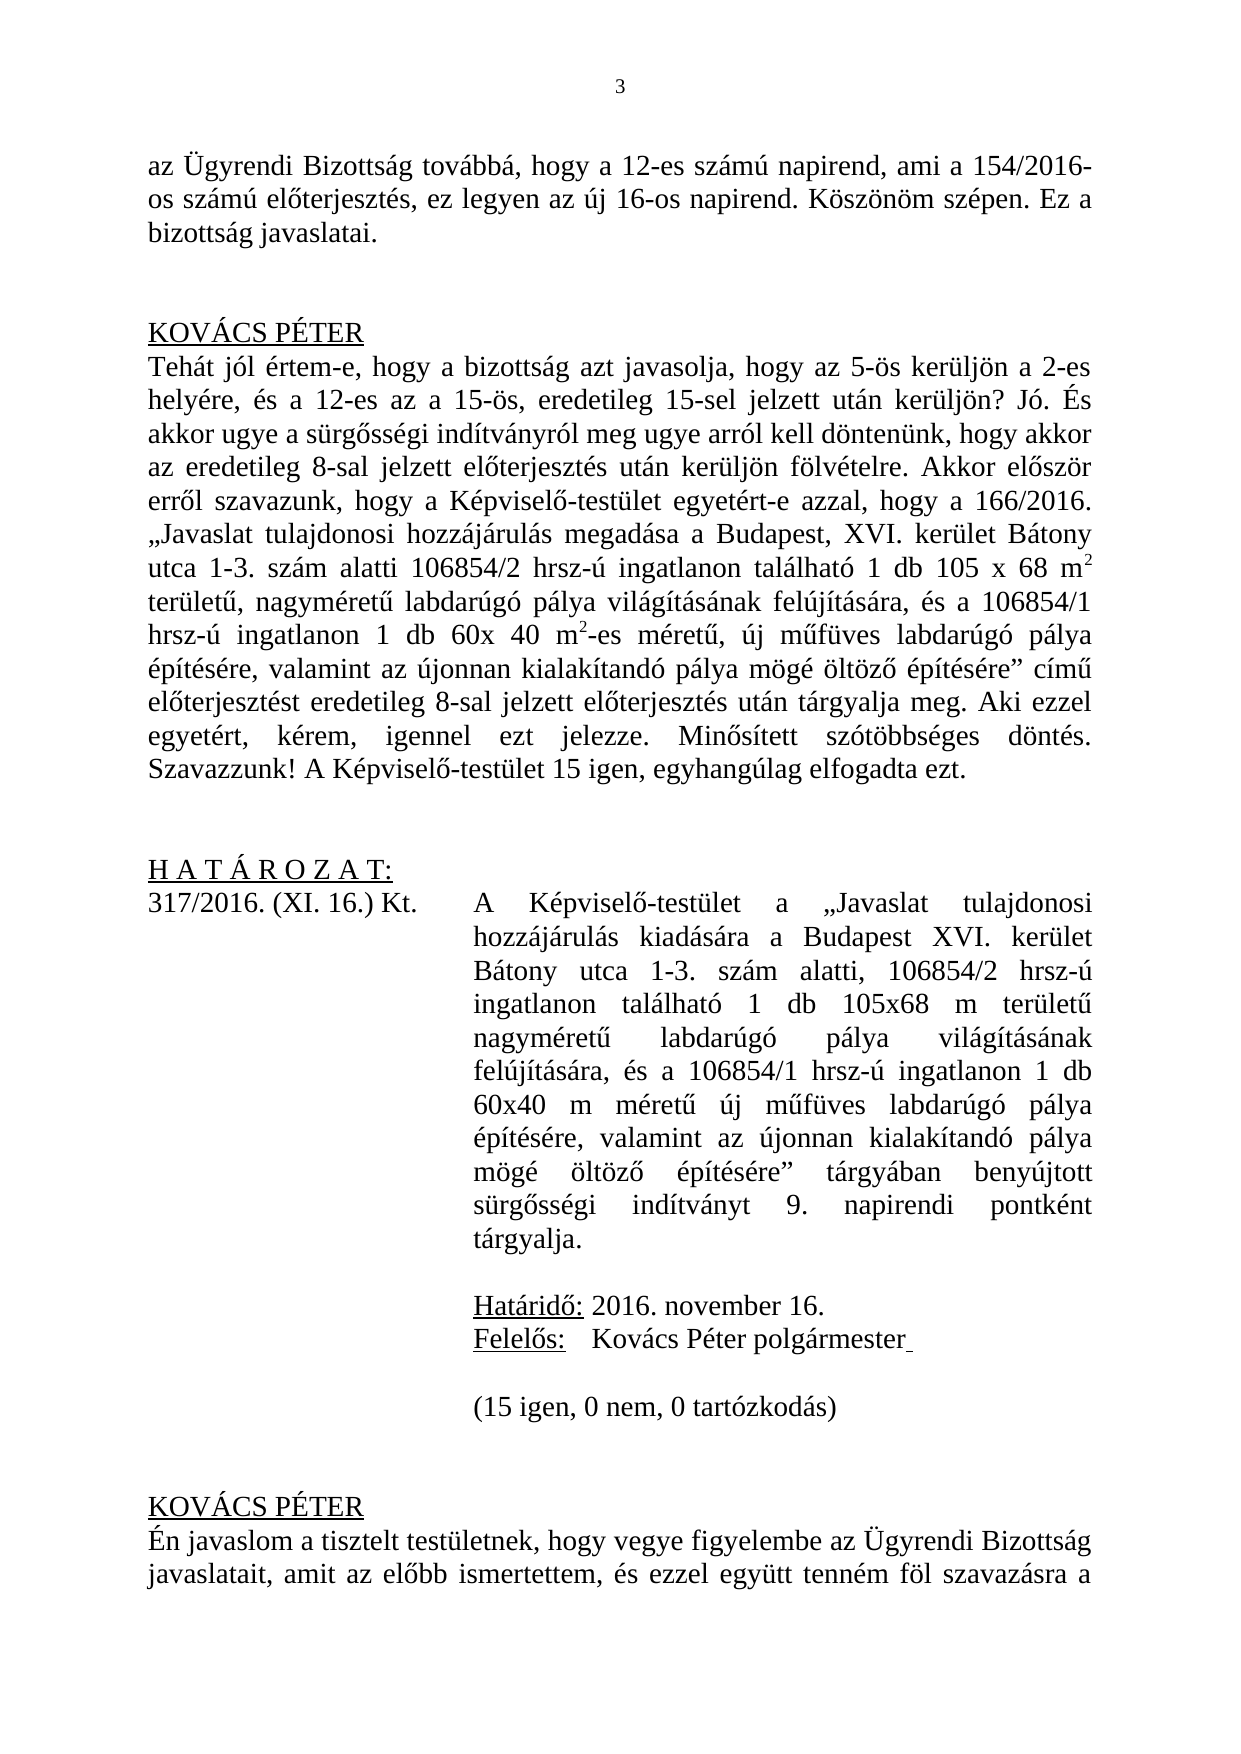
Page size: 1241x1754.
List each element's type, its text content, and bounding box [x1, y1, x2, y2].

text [148, 1523, 1093, 1590]
text Határidő: 2016. november 16. [473, 1288, 1093, 1322]
text Felelős: Kovács Péter polgármester [473, 1322, 1093, 1355]
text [148, 148, 1093, 248]
text KOVÁCS PÉTER [148, 315, 1093, 349]
text Tehát jól értem-e, hogy a bizottság azt javasolja, hogy az 5-ös kerüljön a 2-es helyére, és a 12-es az a 15-ös, eredetileg 15-sel jelzett után kerüljön? Jó. És akkor ugye a sürgősségi indítványról meg ugye arról kell döntenünk, hogy akkor az eredetileg 8-sal jelzett előterjesztés után kerüljön fölvételre. Akkor először erről szavazunk, hogy a Képviselő-testület egyetért-e azzal, hogy a 166/2016. „Javaslat tulajdonosi hozzájárulás megadása a Budapest, XVI. kerület Bátony utca 1-3. szám alatti 106854/2 hrsz-ú ingatlanon található 1 db 105 x 68 m2 területű, nagyméretű labdarúgó pálya világításának felújítására, és a 106854/1 hrsz-ú ingatlanon 1 db 60x 40 m2-es méretű, új műfüves labdarúgó pálya építésére, valamint az újonnan kialakítandó pálya mögé öltöző építésére” című előterjesztést eredetileg 8-sal jelzett előterjesztés után tárgyalja meg. Aki ezzel egyetért, kérem, igennel ezt jelezze. Minősített szótöbbséges döntés. Szavazzunk! A Képviselő-testület 15 igen, egyhangúlag elfogadta ezt. [148, 349, 1093, 785]
text H A T Á R O Z A T: [148, 852, 1093, 886]
text KOVÁCS PÉTER [148, 1489, 1093, 1523]
text (15 igen, 0 nem, 0 tartózkodás) [148, 1389, 1093, 1422]
text 317/2016. (XI. 16.) Kt. A Képviselő-testület a „Javaslat tulajdonosi hozzájárulás kiadására a Budapest XVI. kerület Bátony utca 1-3. szám alatti, 106854/2 hrsz-ú ingatlanon található 1 db 105x68 m területű nagyméretű labdarúgó pálya világításának felújítására, és a 106854/1 hrsz-ú ingatlanon 1 db 60x40 m méretű új műfüves labdarúgó pálya építésére, valamint az újonnan kialakítandó pálya mögé öltöző építésére” tárgyában benyújtott sürgősségi indítványt 9. napirendi pontként tárgyalja. [148, 886, 1093, 1254]
